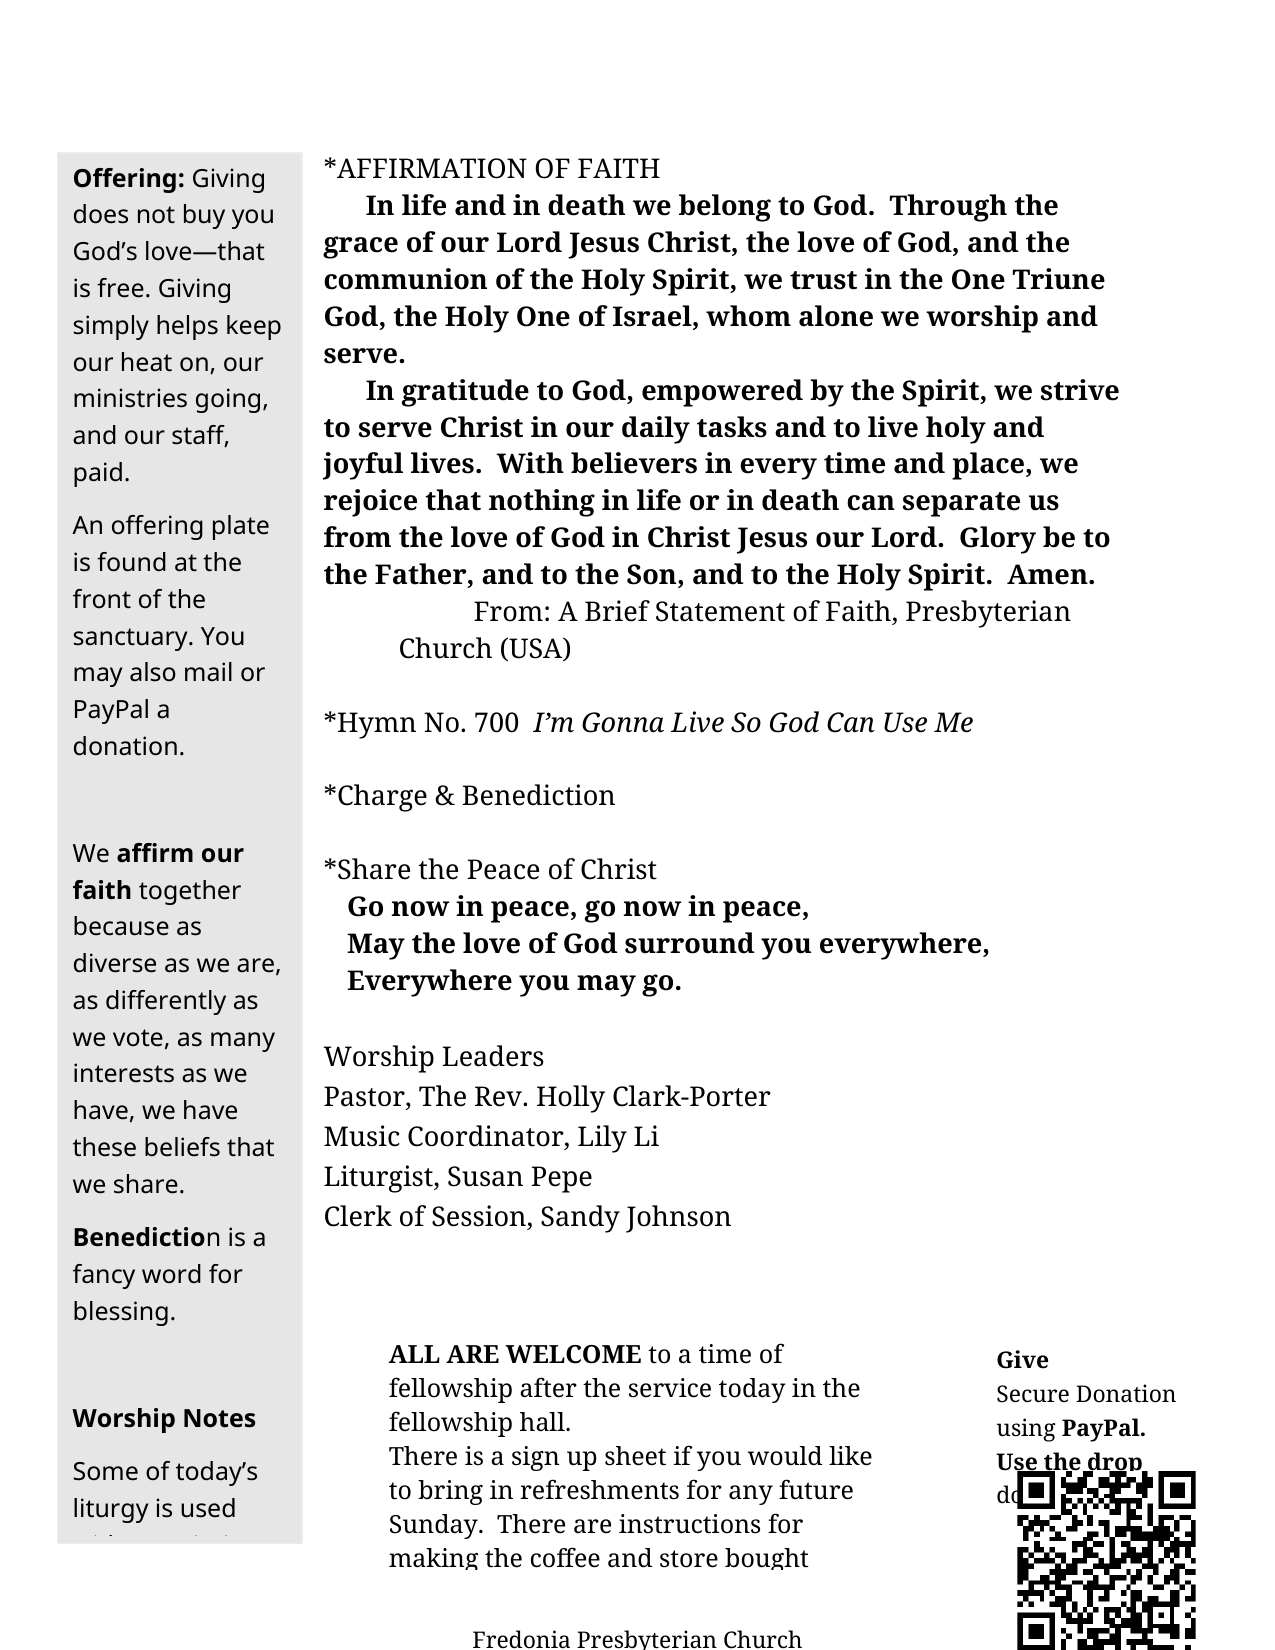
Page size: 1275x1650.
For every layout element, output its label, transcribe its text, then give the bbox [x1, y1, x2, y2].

text *Hymn No. 700 I’m Gonna Live So God Can Use Me [303, 703, 1125, 740]
picture [1017, 1471, 1196, 1650]
text Clerk of Session, Sandy Johnson [303, 1197, 1125, 1234]
text *Charge & Benediction [303, 777, 1125, 814]
text Everywhere you may go. [347, 961, 1125, 998]
text *AFFIRMATION OF FAITH [150, 150, 1125, 187]
text In gratitude to God, empowered by the Spirit, we strive to serve Christ in our daily tasks and to live holy and joyful lives. With believers in every time and place, we rejoice that nothing in life or in death can separate us from the love of God in Christ Jesus our Lord. Glory be to the Father, and to the Son, and to the Holy Spirit. Amen. [303, 371, 1125, 592]
text *Share the Peace of Christ [303, 851, 1125, 887]
text May the love of God surround you everywhere, [347, 924, 1125, 961]
text Pastor, The Rev. Holly Clark-Porter [303, 1078, 1125, 1114]
text From: A Brief Statement of Faith, Presbyterian Church (USA) [303, 592, 1125, 666]
text Go now in peace, go now in peace, [347, 887, 1125, 924]
text Music Coordinator, Lily Li [303, 1117, 1125, 1154]
text Liturgist, Susan Pepe [303, 1157, 1125, 1194]
text Worship Leaders [303, 1038, 1125, 1075]
text In life and in death we belong to God. Through the grace of our Lord Jesus Christ, the love of God, and the communion of the Holy Spirit, we trust in the One Triune God, the Holy One of Israel, whom alone we worship and serve. [303, 187, 1125, 371]
